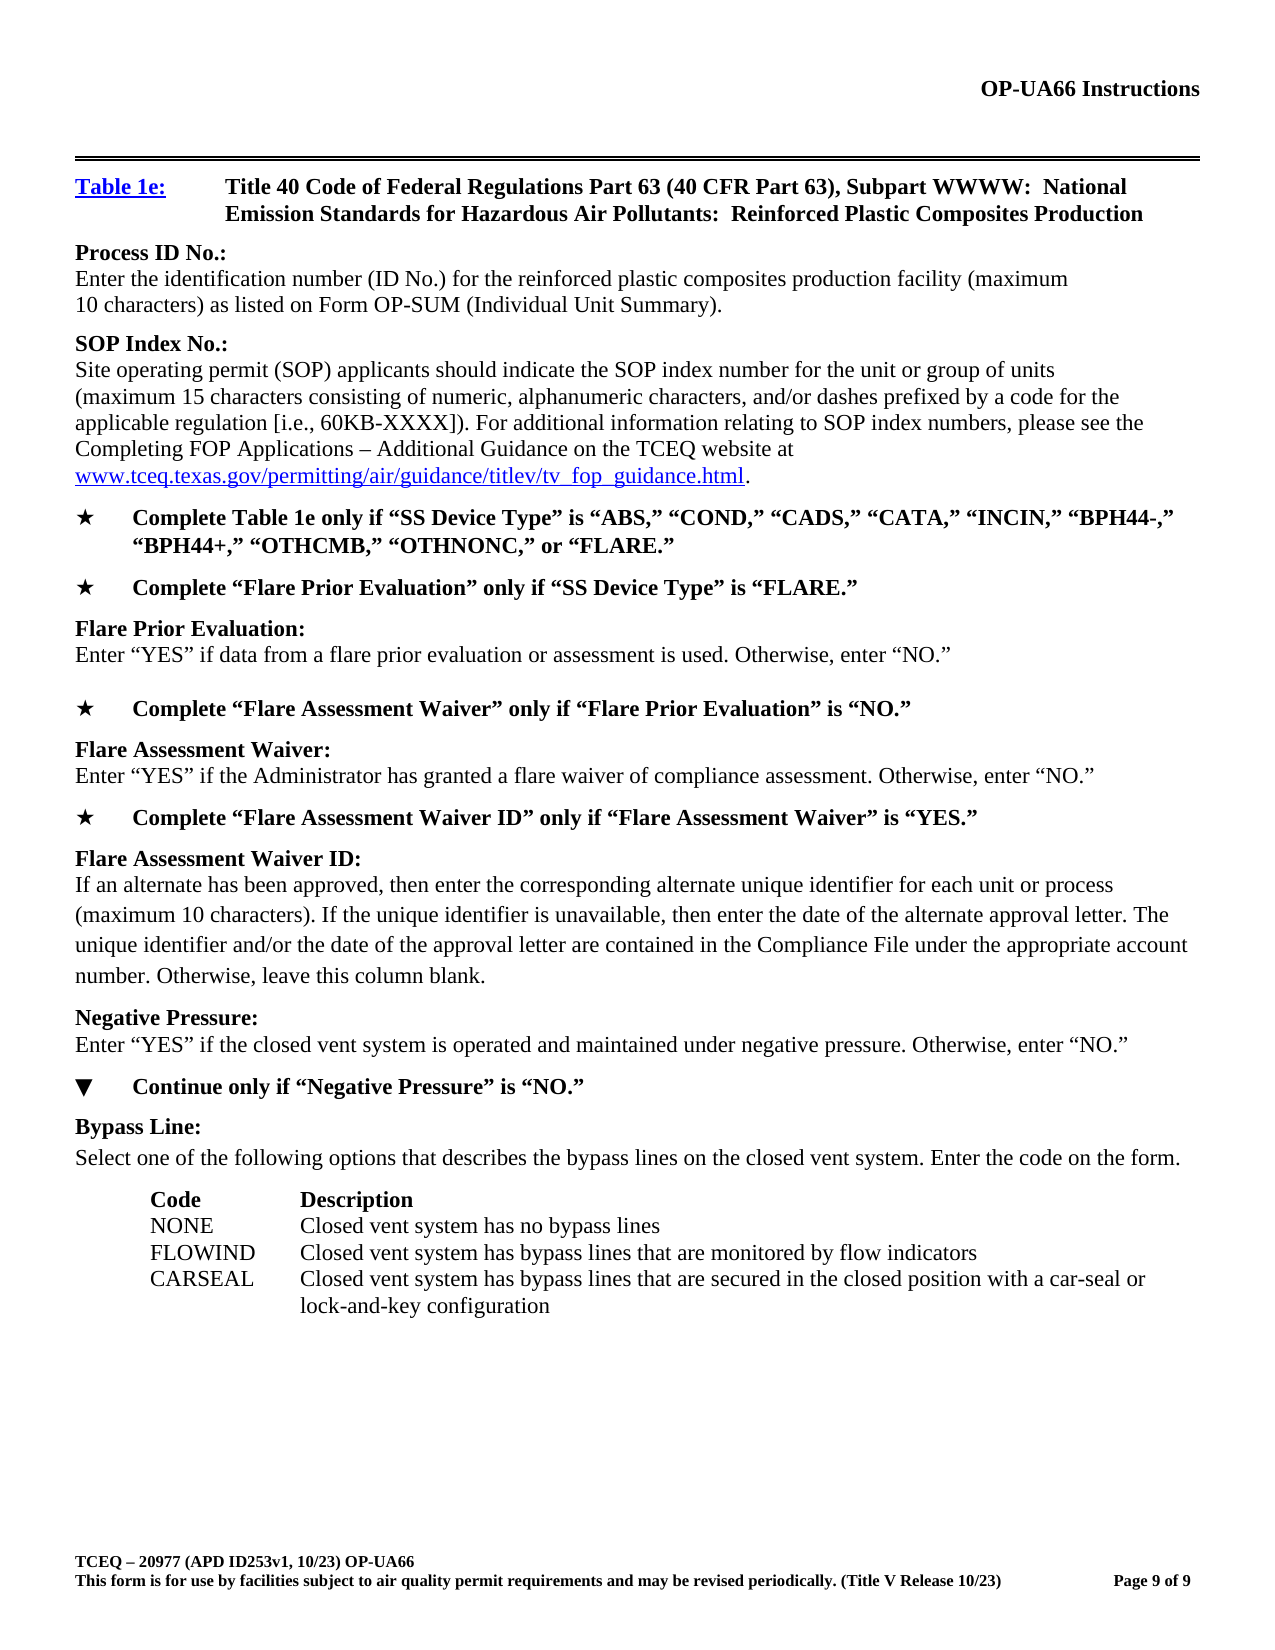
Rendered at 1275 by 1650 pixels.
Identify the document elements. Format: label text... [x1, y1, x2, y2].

text Select one of the following options that describes the bypass lines on the closed vent system. Enter the code on the form. [75, 1143, 1200, 1170]
text Flare Assessment Waiver: [75, 736, 1200, 762]
list Complete “Flare Assessment Waiver” only if “Flare Prior Evaluation” is “NO.” [75, 692, 1200, 723]
text NONE Closed vent system has no bypass lines [150, 1213, 1200, 1239]
text Negative Pressure: [75, 1004, 1200, 1031]
text Flare Assessment Waiver ID: [75, 845, 1200, 871]
text CARSEAL Closed vent system has bypass lines that are secured in the closed position with a car-seal or lock-and-key configuration [150, 1265, 1200, 1318]
text Enter “YES” if the closed vent system is operated and maintained under negative pressure. Otherwise, enter “NO.” [75, 1031, 1200, 1057]
text Process ID No.: [75, 238, 1200, 265]
text SOP Index No.: [75, 330, 1200, 356]
list Complete “Flare Prior Evaluation” only if “SS Device Type” is “FLARE.” [75, 571, 1200, 602]
text Code Description [150, 1186, 1200, 1213]
list Complete Table 1e only if “SS Device Type” is “ABS,” “COND,” “CADS,” “CATA,” “INCIN,” “BPH44-,” “BPH44+,” “OTHCMB,” “OTHNONC,” or “FLARE.” [75, 501, 1200, 558]
list Continue only if “Negative Pressure” is “NO.” [75, 1069, 1200, 1101]
text If an alternate has been approved, then enter the corresponding alternate unique identifier for each unit or process (maximum 10 characters). If the unique identifier is unavailable, then enter the date of the alternate approval letter. The unique identifier and/or the date of the approval letter are contained in the Compliance File under the appropriate account number. Otherwise, leave this column blank. [75, 871, 1200, 988]
text Enter the identification number (ID No.) for the reinforced plastic composites production facility (maximum 10 characters) as listed on Form OP-SUM (Individual Unit Summary). [75, 265, 1200, 318]
text Enter “YES” if data from a flare prior evaluation or assessment is used. Otherwise, enter “NO.” [75, 641, 1200, 667]
text Table 1e: Title 40 Code of Federal Regulations Part 63 (40 CFR Part 63), Subpart WWWW: National Emission Standards for Hazardous Air Pollutants: Reinforced Plastic Composites Production [75, 173, 1200, 226]
text FLOWIND Closed vent system has bypass lines that are monitored by flow indicators [150, 1239, 1200, 1265]
text Enter “YES” if the Administrator has granted a flare waiver of compliance assessment. Otherwise, enter “NO.” [75, 762, 1200, 788]
text Site operating permit (SOP) applicants should indicate the SOP index number for the unit or group of units (maximum 15 characters consisting of numeric, alphanumeric characters, and/or dashes prefixed by a code for the applicable regulation [i.e., 60KB-XXXX]). For additional information relating to SOP index numbers, please see the Completing FOP Applications – Additional Guidance on the TCEQ website at www.tceq.texas.gov/permitting/air/guidance/titlev/tv_fop_guidance.html. [75, 356, 1200, 488]
text Bypass Line: [75, 1113, 1200, 1140]
list Complete “Flare Assessment Waiver ID” only if “Flare Assessment Waiver” is “YES.” [75, 801, 1200, 832]
text Flare Prior Evaluation: [75, 614, 1200, 641]
